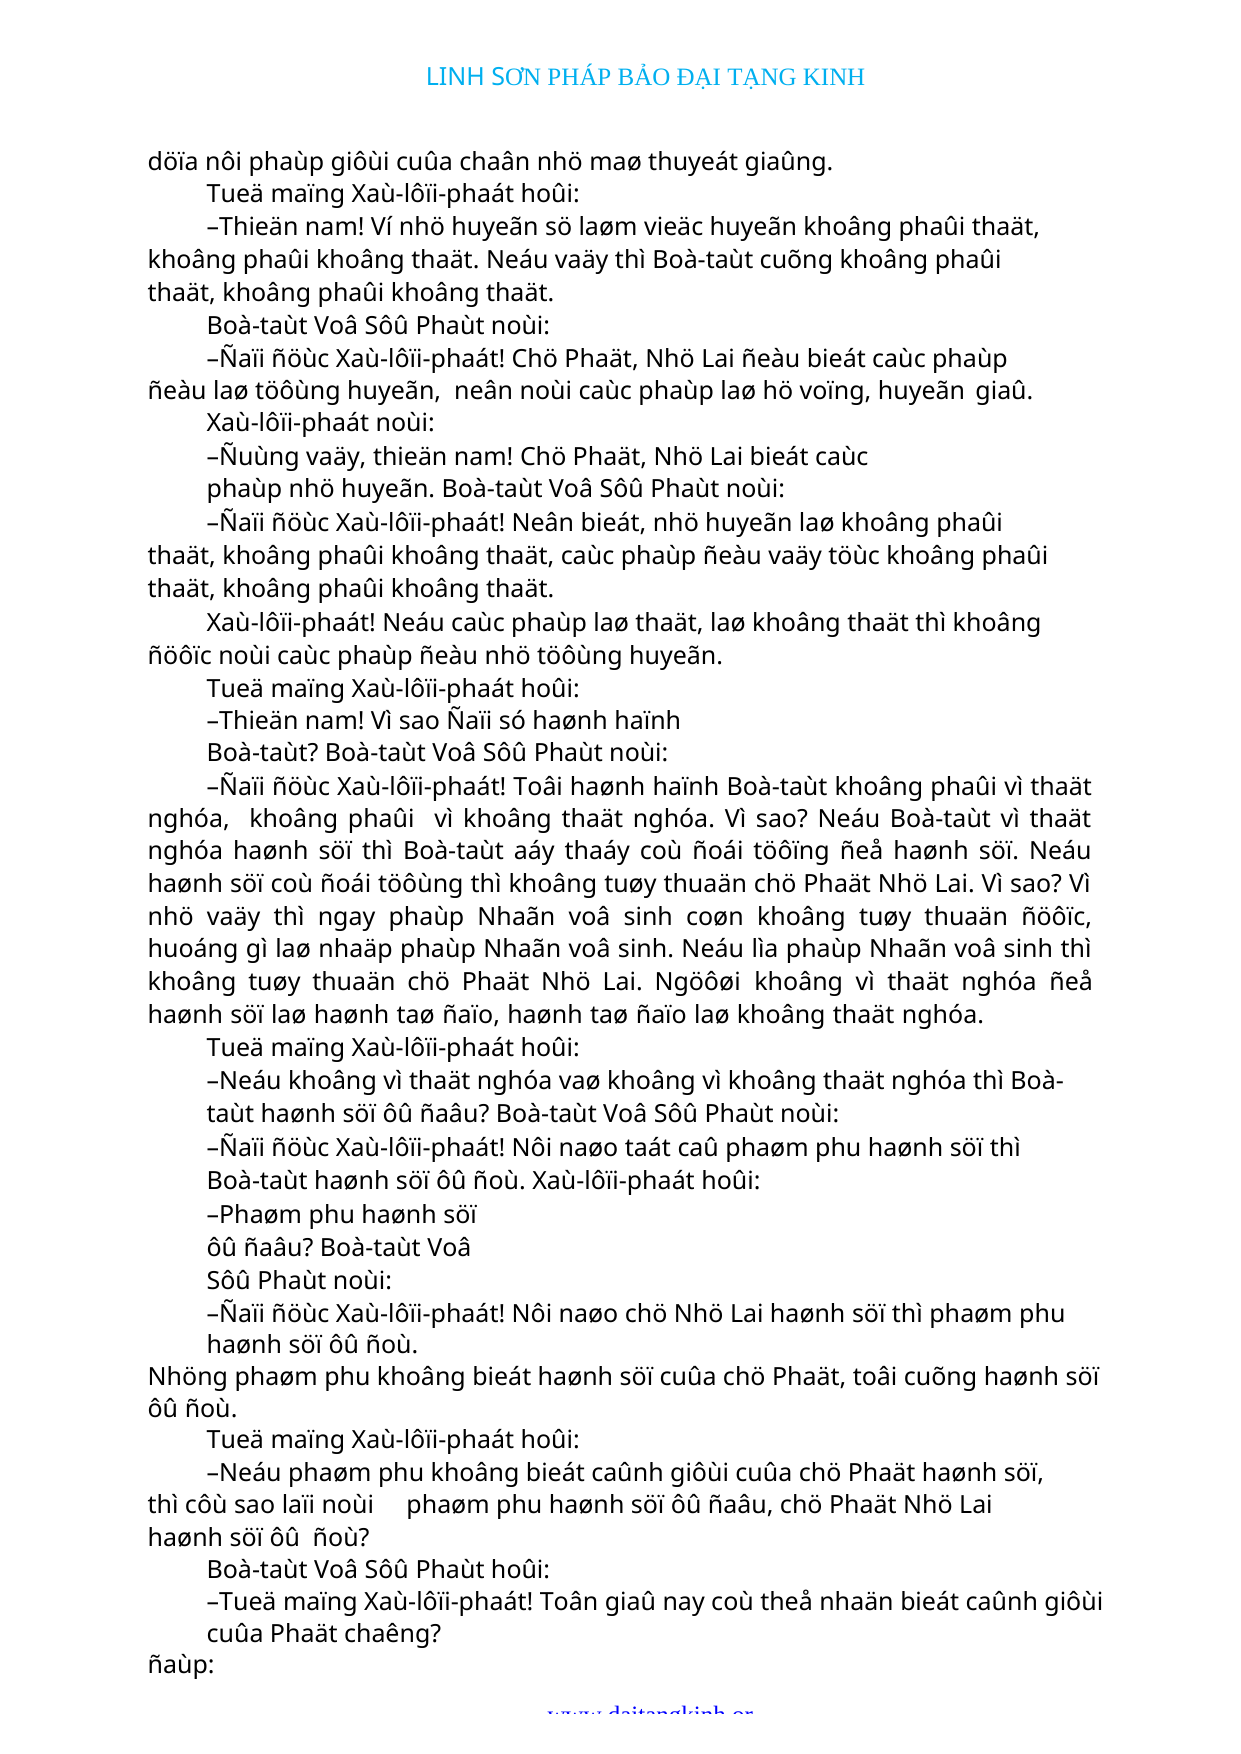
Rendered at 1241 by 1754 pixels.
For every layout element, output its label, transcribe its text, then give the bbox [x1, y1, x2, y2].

text Nhöng phaøm phu khoâng bieát haønh söï cuûa chö Phaät, toâi cuõng haønh söï ôû ñoù. [147, 1360, 1105, 1423]
text Tueä maïng Xaù-lôïi-phaát hoûi: [206, 177, 1105, 209]
text –Ñaïi ñöùc Xaù-lôïi-phaát! Chö Phaät, Nhö Lai ñeàu bieát caùc phaùp ñeàu laø töôùng huyeãn, neân noùi caùc phaùp laø hö voïng, huyeãn giaû. [147, 341, 1063, 406]
text Boà-taùt Voâ Sôû Phaùt noùi: [206, 309, 1105, 341]
text –Ñaïi ñöùc Xaù-lôïi-phaát! Nôi naøo chö Nhö Lai haønh söï thì phaøm phu haønh söï ôû ñoù. [206, 1297, 1105, 1360]
text –Ñaïi ñöùc Xaù-lôïi-phaát! Toâi haønh haïnh Boà-taùt khoâng phaûi vì thaät nghóa, khoâng phaûi vì khoâng thaät nghóa. Vì sao? Neáu Boà-taùt vì thaät nghóa haønh söï thì Boà-taùt aáy thaáy coù ñoái töôïng ñeå haønh söï. Neáu haønh söï coù ñoái töôùng thì khoâng tuøy thuaän chö Phaät Nhö Lai. Vì sao? Vì nhö vaäy thì ngay phaùp Nhaãn voâ sinh coøn khoâng tuøy thuaän ñöôïc, huoáng gì laø nhaäp phaùp Nhaãn voâ sinh. Neáu lìa phaùp Nhaãn voâ sinh thì khoâng tuøy thuaän chö Phaät Nhö Lai. Ngöôøi khoâng vì thaät nghóa ñeå haønh söï laø haønh taø ñaïo, haønh taø ñaïo laø khoâng thaät nghóa. [147, 769, 1093, 1031]
text –Ñaïi ñöùc Xaù-lôïi-phaát! Neân bieát, nhö huyeãn laø khoâng phaûi thaät, khoâng phaûi khoâng thaät, caùc phaùp ñeàu vaäy töùc khoâng phaûi thaät, khoâng phaûi khoâng thaät. [147, 505, 1063, 605]
text ñaùp: [147, 1648, 1105, 1680]
text –Ñaïi ñöùc Xaù-lôïi-phaát! Nôi naøo taát caû phaøm phu haønh söï thì Boà-taùt haønh söï ôû ñoù. Xaù-lôïi-phaát hoûi: [206, 1130, 1063, 1197]
text Tueä maïng Xaù-lôïi-phaát hoûi: [206, 672, 1105, 703]
text –Phaøm phu haønh söï ôû ñaâu? Boà-taùt Voâ Sôû Phaùt noùi: [206, 1197, 495, 1297]
text –Thieän nam! Ví nhö huyeãn sö laøm vieäc huyeãn khoâng phaûi thaät, khoâng phaûi khoâng thaät. Neáu vaäy thì Boà-taùt cuõng khoâng phaûi thaät, khoâng phaûi khoâng thaät. [147, 209, 1063, 309]
text –Ñuùng vaäy, thieän nam! Chö Phaät, Nhö Lai bieát caùc phaùp nhö huyeãn. Boà-taùt Voâ Sôû Phaùt noùi: [206, 438, 932, 505]
text Xaù-lôïi-phaát! Neáu caùc phaùp laø thaät, laø khoâng thaät thì khoâng ñöôïc noùi caùc phaùp ñeàu nhö töôùng huyeãn. [147, 605, 1063, 672]
text döïa nôi phaùp giôùi cuûa chaân nhö maø thuyeát giaûng. [147, 145, 1105, 177]
text Tueä maïng Xaù-lôïi-phaát hoûi: [206, 1423, 1105, 1455]
text –Tueä maïng Xaù-lôïi-phaát! Toân giaû nay coù theå nhaän bieát caûnh giôùi cuûa Phaät chaêng? [206, 1585, 1105, 1648]
text Boà-taùt Voâ Sôû Phaùt hoûi: [206, 1553, 1105, 1585]
text Xaù-lôïi-phaát noùi: [206, 406, 1105, 438]
text –Thieän nam! Vì sao Ñaïi só haønh haïnh Boà-taùt? Boà-taùt Voâ Sôû Phaùt noùi: [206, 703, 693, 769]
text –Neáu phaøm phu khoâng bieát caûnh giôùi cuûa chö Phaät haønh söï, thì côù sao laïi noùi phaøm phu haønh söï ôû ñaâu, chö Phaät Nhö Lai haønh söï ôû ñoù? [147, 1455, 1063, 1553]
text –Neáu khoâng vì thaät nghóa vaø khoâng vì khoâng thaät nghóa thì Boà-taùt haønh söï ôû ñaâu? Boà-taùt Voâ Sôû Phaùt noùi: [206, 1063, 1072, 1130]
text Tueä maïng Xaù-lôïi-phaát hoûi: [206, 1031, 1105, 1063]
